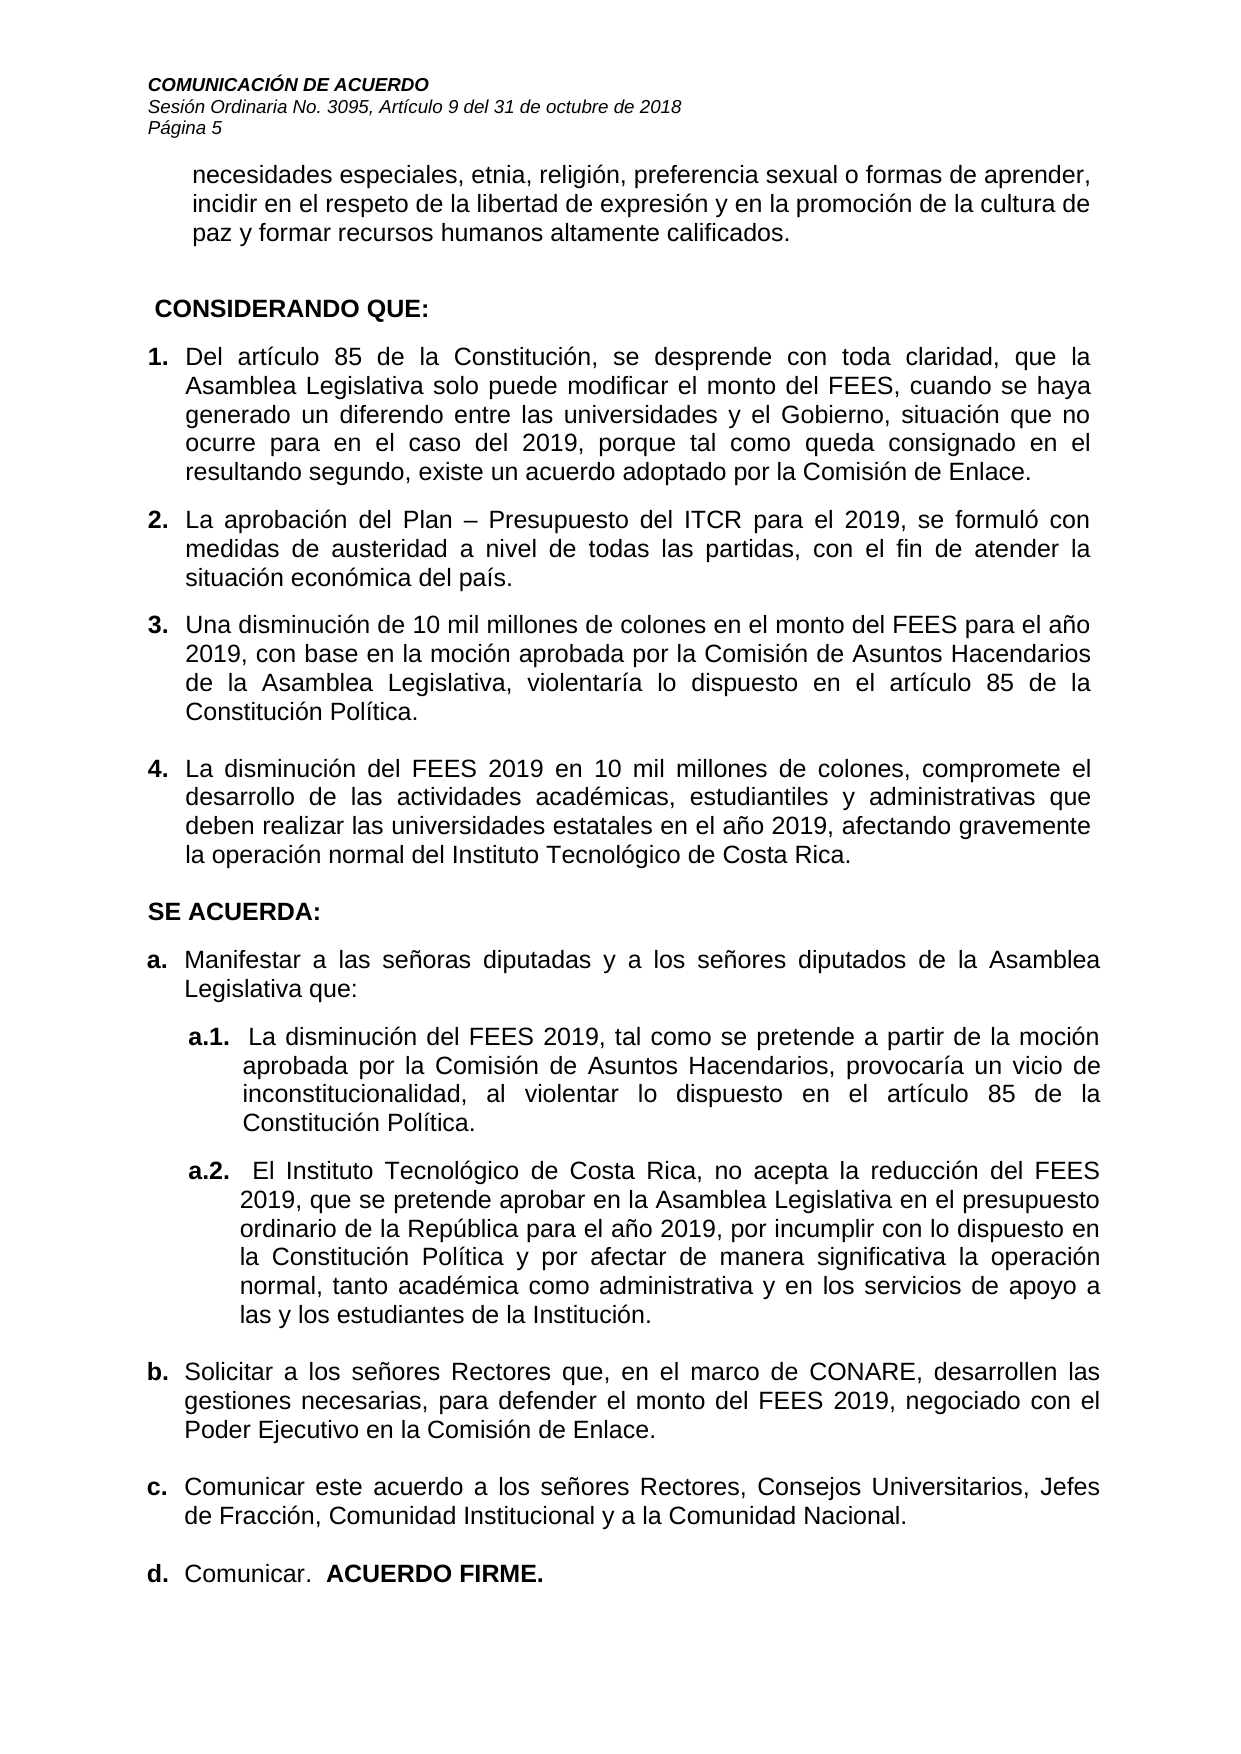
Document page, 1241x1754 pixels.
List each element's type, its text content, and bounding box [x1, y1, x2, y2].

text a.1. La disminución del FEES 2019, tal como se pretende a partir de la moción aprobada por la Comisión de Asuntos Hacendarios, provocaría un vicio de inconstitucionalidad, al violentar lo dispuesto en el artículo 85 de la Constitución Política. [188, 1022, 1102, 1137]
text CONSIDERANDO QUE: [148, 294, 1043, 323]
list Del artículo 85 de la Constitución, se desprende con toda claridad, que la Asamblea Legislativa solo puede modificar el monto del FEES, cuando se haya generado un diferendo entre las universidades y el Gobierno, situación que no ocurre para en el caso del 2019, porque tal como queda consignado en el resultando segundo, existe un acuerdo adoptado por la Comisión de Enlace. [148, 342, 1092, 486]
text SE ACUERDA: [148, 897, 1092, 926]
text a.2. El Instituto Tecnológico de Costa Rica, no acepta la reducción del FEES 2019, que se pretende aprobar en la Asamblea Legislativa en el presupuesto ordinario de la República para el año 2019, por incumplir con lo dispuesto en la Constitución Política y por afectar de manera significativa la operación normal, tanto académica como administrativa y en los servicios de apoyo a las y los estudiantes de la Institución. [188, 1156, 1102, 1328]
list Comunicar. ACUERDO FIRME. [147, 1558, 1102, 1587]
list Manifestar a las señoras diputadas y a los señores diputados de la Asamblea Legislativa que: [147, 945, 1102, 1003]
list Comunicar este acuerdo a los señores Rectores, Consejos Universitarios, Jefes de Fracción, Comunidad Institucional y a la Comunidad Nacional. [147, 1472, 1102, 1530]
list Una disminución de 10 mil millones de colones en el monto del FEES para el año 2019, con base en la moción aprobada por la Comisión de Asuntos Hacendarios de la Asamblea Legislativa, violentaría lo dispuesto en el artículo 85 de la Constitución Política. [148, 611, 1092, 726]
list Solicitar a los señores Rectores que, en el marco de CONARE, desarrollen las gestiones necesarias, para defender el monto del FEES 2019, negociado con el Poder Ejecutivo en la Comisión de Enlace. [147, 1357, 1102, 1443]
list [148, 160, 1092, 246]
list La disminución del FEES 2019 en 10 mil millones de colones, compromete el desarrollo de las actividades académicas, estudiantiles y administrativas que deben realizar las universidades estatales en el año 2019, afectando gravemente la operación normal del Instituto Tecnológico de Costa Rica. [148, 753, 1092, 868]
list La aprobación del Plan – Presupuesto del ITCR para el 2019, se formuló con medidas de austeridad a nivel de todas las partidas, con el fin de atender la situación económica del país. [148, 505, 1092, 591]
